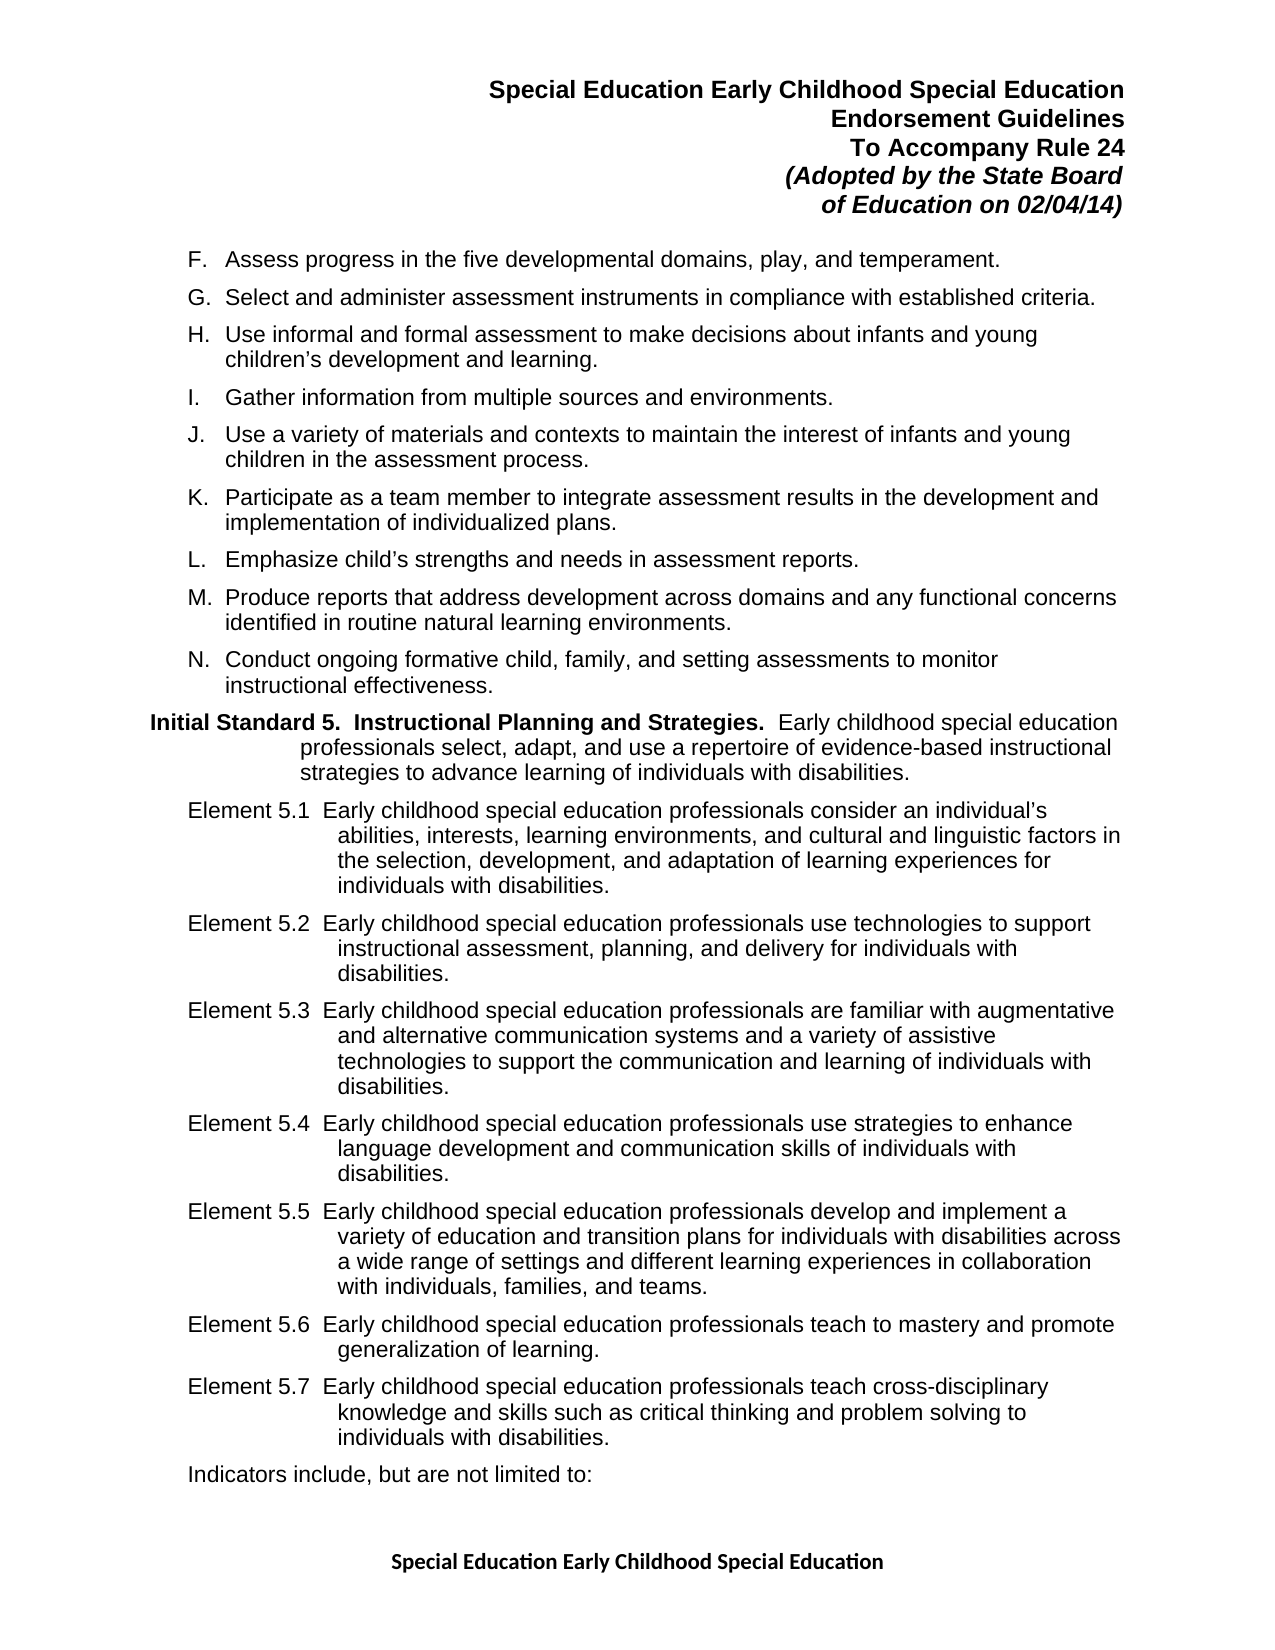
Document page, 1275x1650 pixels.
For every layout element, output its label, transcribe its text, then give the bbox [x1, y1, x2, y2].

list Emphasize child’s strengths and needs in assessment reports. [187, 548, 1125, 573]
list Use informal and formal assessment to make decisions about infants and young children’s development and learning. [187, 322, 1125, 373]
text Element 5.6 Early childhood special education professionals teach to mastery and promote generalization of learning. [187, 1312, 1125, 1362]
text Initial Standard 5. Instructional Planning and Strategies. Early childhood special education professionals select, adapt, and use a repertoire of evidence-based instructional strategies to advance learning of individuals with disabilities. [150, 711, 1125, 786]
list Participate as a team member to integrate assessment results in the development and implementation of individualized plans. [187, 485, 1125, 535]
text Element 5.7 Early childhood special education professionals teach cross-disciplinary knowledge and skills such as critical thinking and problem solving to individuals with disabilities. [187, 1375, 1125, 1450]
list Gather information from multiple sources and environments. [187, 385, 1125, 410]
list Assess progress in the five developmental domains, play, and temperament. [187, 247, 1125, 272]
list Conduct ongoing formative child, family, and setting assessments to monitor instructional effectiveness. [187, 648, 1125, 698]
text Indicators include, but are not limited to: [187, 1462, 1125, 1487]
text Element 5.4 Early childhood special education professionals use strategies to enhance language development and communication skills of individuals with disabilities. [187, 1112, 1125, 1187]
text Element 5.2 Early childhood special education professionals use technologies to support instructional assessment, planning, and delivery for individuals with disabilities. [187, 911, 1125, 986]
list Select and administer assessment instruments in compliance with established criteria. [187, 285, 1125, 310]
text Element 5.1 Early childhood special education professionals consider an individual’s abilities, interests, learning environments, and cultural and linguistic factors in the selection, development, and adaptation of learning experiences for individuals with disabilities. [187, 798, 1125, 898]
text Element 5.5 Early childhood special education professionals develop and implement a variety of education and transition plans for individuals with disabilities across a wide range of settings and different learning experiences in collaboration with individuals, families, and teams. [187, 1199, 1125, 1299]
list Produce reports that address development across domains and any functional concerns identified in routine natural learning environments. [187, 585, 1125, 635]
text Element 5.3 Early childhood special education professionals are familiar with augmentative and alternative communication systems and a variety of assistive technologies to support the communication and learning of individuals with disabilities. [187, 999, 1125, 1099]
list Use a variety of materials and contexts to maintain the interest of infants and young children in the assessment process. [187, 423, 1125, 473]
